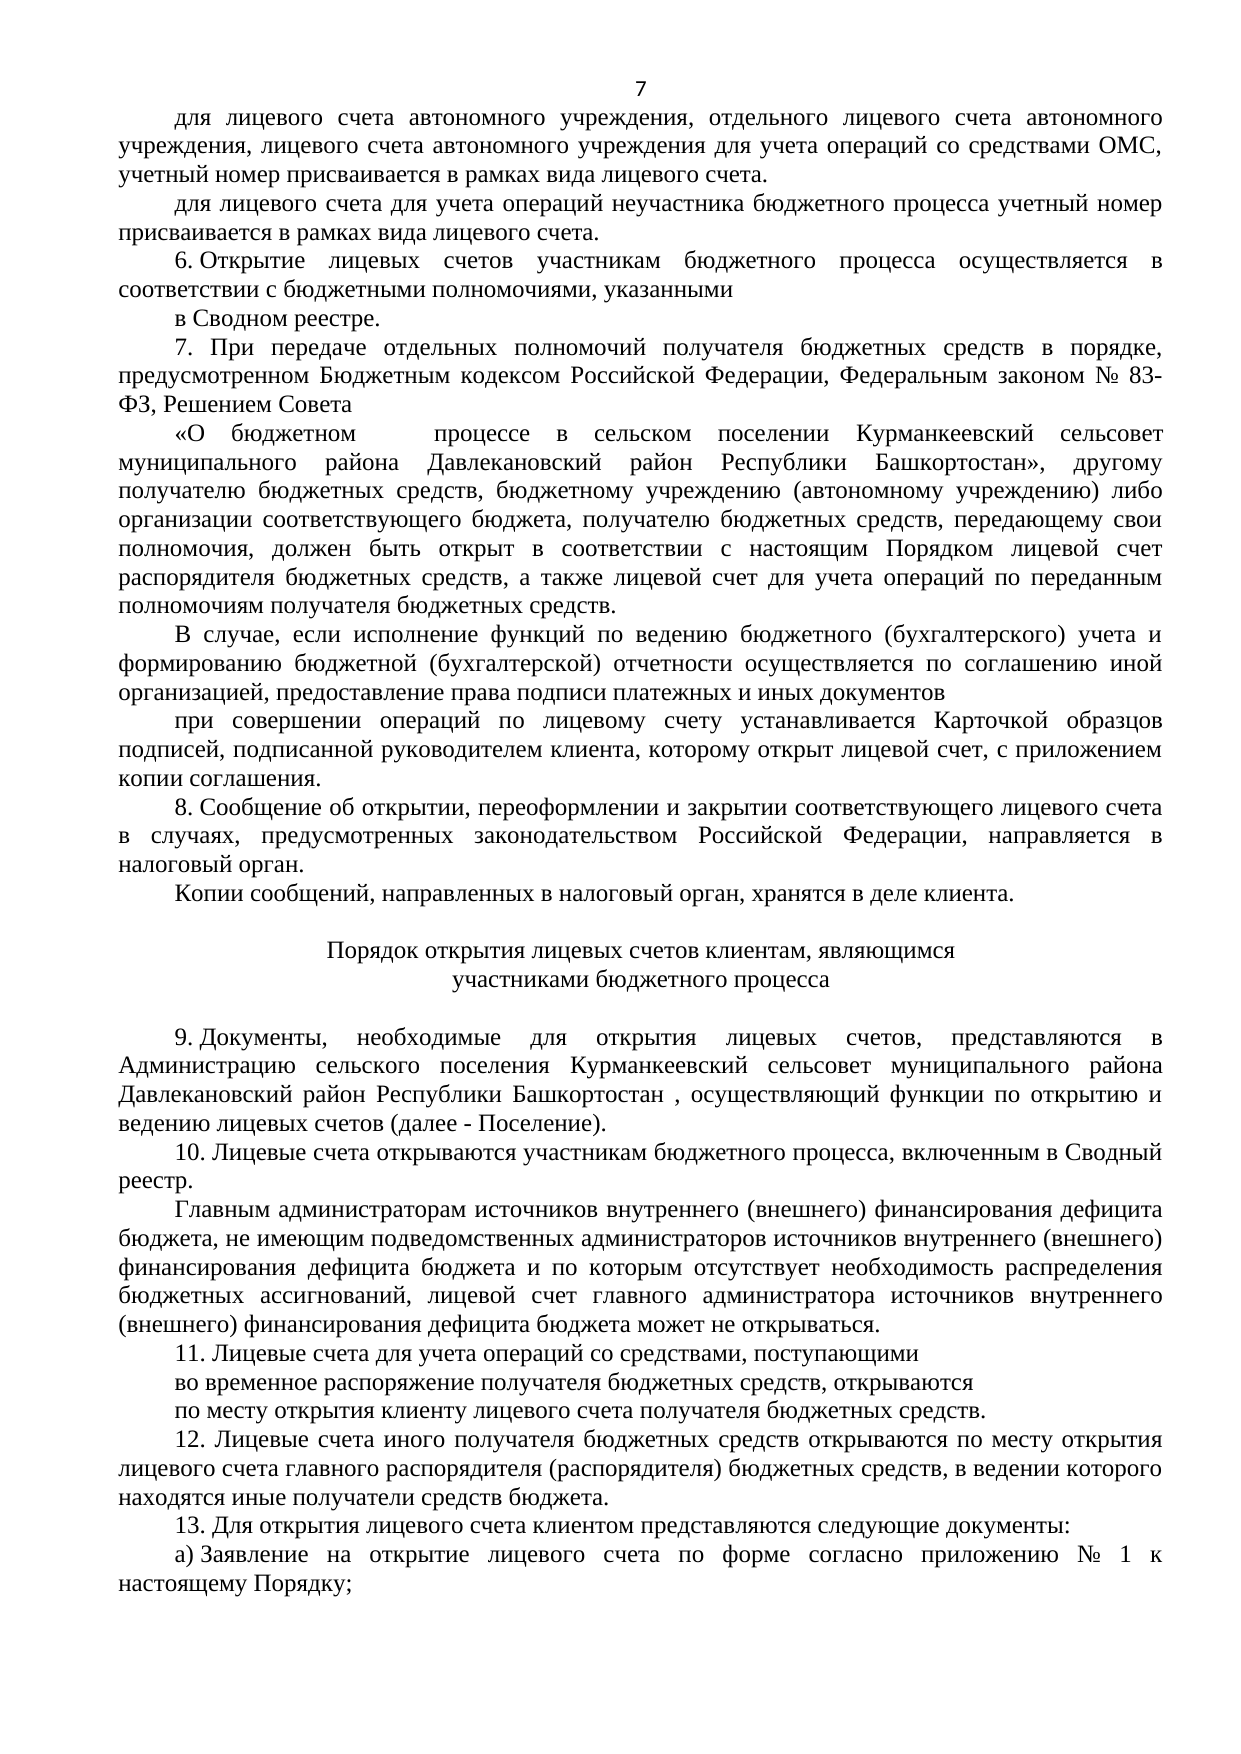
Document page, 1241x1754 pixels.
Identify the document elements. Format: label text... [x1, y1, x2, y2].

text 7. При передаче отдельных полномочий получателя бюджетных средств в порядке, предусмотренном Бюджетным кодексом Российской Федерации, Федеральным законом № 83-ФЗ, Решением Совета [118, 332, 1163, 418]
text 13. Для открытия лицевого счета клиентом представляются следующие документы: [118, 1511, 1163, 1539]
text 12. Лицевые счета иного получателя бюджетных средств открываются по месту открытия лицевого счета главного распорядителя (распорядителя) бюджетных средств, в ведении которого находятся иные получатели средств бюджета. [118, 1424, 1163, 1511]
text 8. Сообщение об открытии, переоформлении и закрытии соответствующего лицевого счета в случаях, предусмотренных законодательством Российской Федерации, направляется в налоговый орган. [118, 792, 1163, 878]
text 11. Лицевые счета для учета операций со средствами, поступающими [118, 1338, 1163, 1367]
text Главным администраторам источников внутреннего (внешнего) финансирования дефицита бюджета, не имеющим подведомственных администраторов источников внутреннего (внешнего) финансирования дефицита бюджета и по которым отсутствует необходимость распределения бюджетных ассигнований, лицевой счет главного администратора источников внутреннего (внешнего) финансирования дефицита бюджета может не открываться. [118, 1194, 1163, 1338]
text для лицевого счета для учета операций неучастника бюджетного процесса учетный номер присваивается в рамках вида лицевого счета. [118, 188, 1163, 246]
text а) Заявление на открытие лицевого счета по форме согласно приложению № 1 к настоящему Порядку; [118, 1539, 1163, 1597]
text участниками бюджетного процесса [118, 964, 1163, 993]
text Порядок открытия лицевых счетов клиентам, являющимся [118, 936, 1163, 964]
text Копии сообщений, направленных в налоговый орган, хранятся в деле клиента. [118, 878, 1163, 907]
text «О бюджетном процессе в сельском поселении Курманкеевский сельсовет муниципального района Давлекановский район Республики Башкортостан», другому получателю бюджетных средств, бюджетному учреждению (автономному учреждению) либо организации соответствующего бюджета, получателю бюджетных средств, передающему свои полномочия, должен быть открыт в соответствии с настоящим Порядком лицевой счет распорядителя бюджетных средств, а также лицевой счет для учета операций по переданным полномочиям получателя бюджетных средств. [118, 418, 1163, 619]
text 10. Лицевые счета открываются участникам бюджетного процесса, включенным в Сводный реестр. [118, 1137, 1163, 1194]
text 6. Открытие лицевых счетов участникам бюджетного процесса осуществляется в соответствии с бюджетными полномочиями, указанными [118, 246, 1163, 303]
text В случае, если исполнение функций по ведению бюджетного (бухгалтерского) учета и формированию бюджетной (бухгалтерской) отчетности осуществляется по соглашению иной организацией, предоставление права подписи платежных и иных документов [118, 619, 1163, 706]
text для лицевого счета автономного учреждения, отдельного лицевого счета автономного учреждения, лицевого счета автономного учреждения для учета операций со средствами ОМС, учетный номер присваивается в рамках вида лицевого счета. [118, 102, 1163, 188]
text в Сводном реестре. [118, 303, 1163, 332]
text 9. Документы, необходимые для открытия лицевых счетов, представляются в Администрацию сельского поселения Курманкеевский сельсовет муниципального района Давлекановский район Республики Башкортостан , осуществляющий функции по открытию и ведению лицевых счетов (далее - Поселение). [118, 1022, 1163, 1137]
text при совершении операций по лицевому счету устанавливается Карточкой образцов подписей, подписанной руководителем клиента, которому открыт лицевой счет, с приложением копии соглашения. [118, 706, 1163, 792]
text во временное распоряжение получателя бюджетных средств, открываются [118, 1367, 1163, 1396]
text по месту открытия клиенту лицевого счета получателя бюджетных средств. [118, 1396, 1163, 1424]
